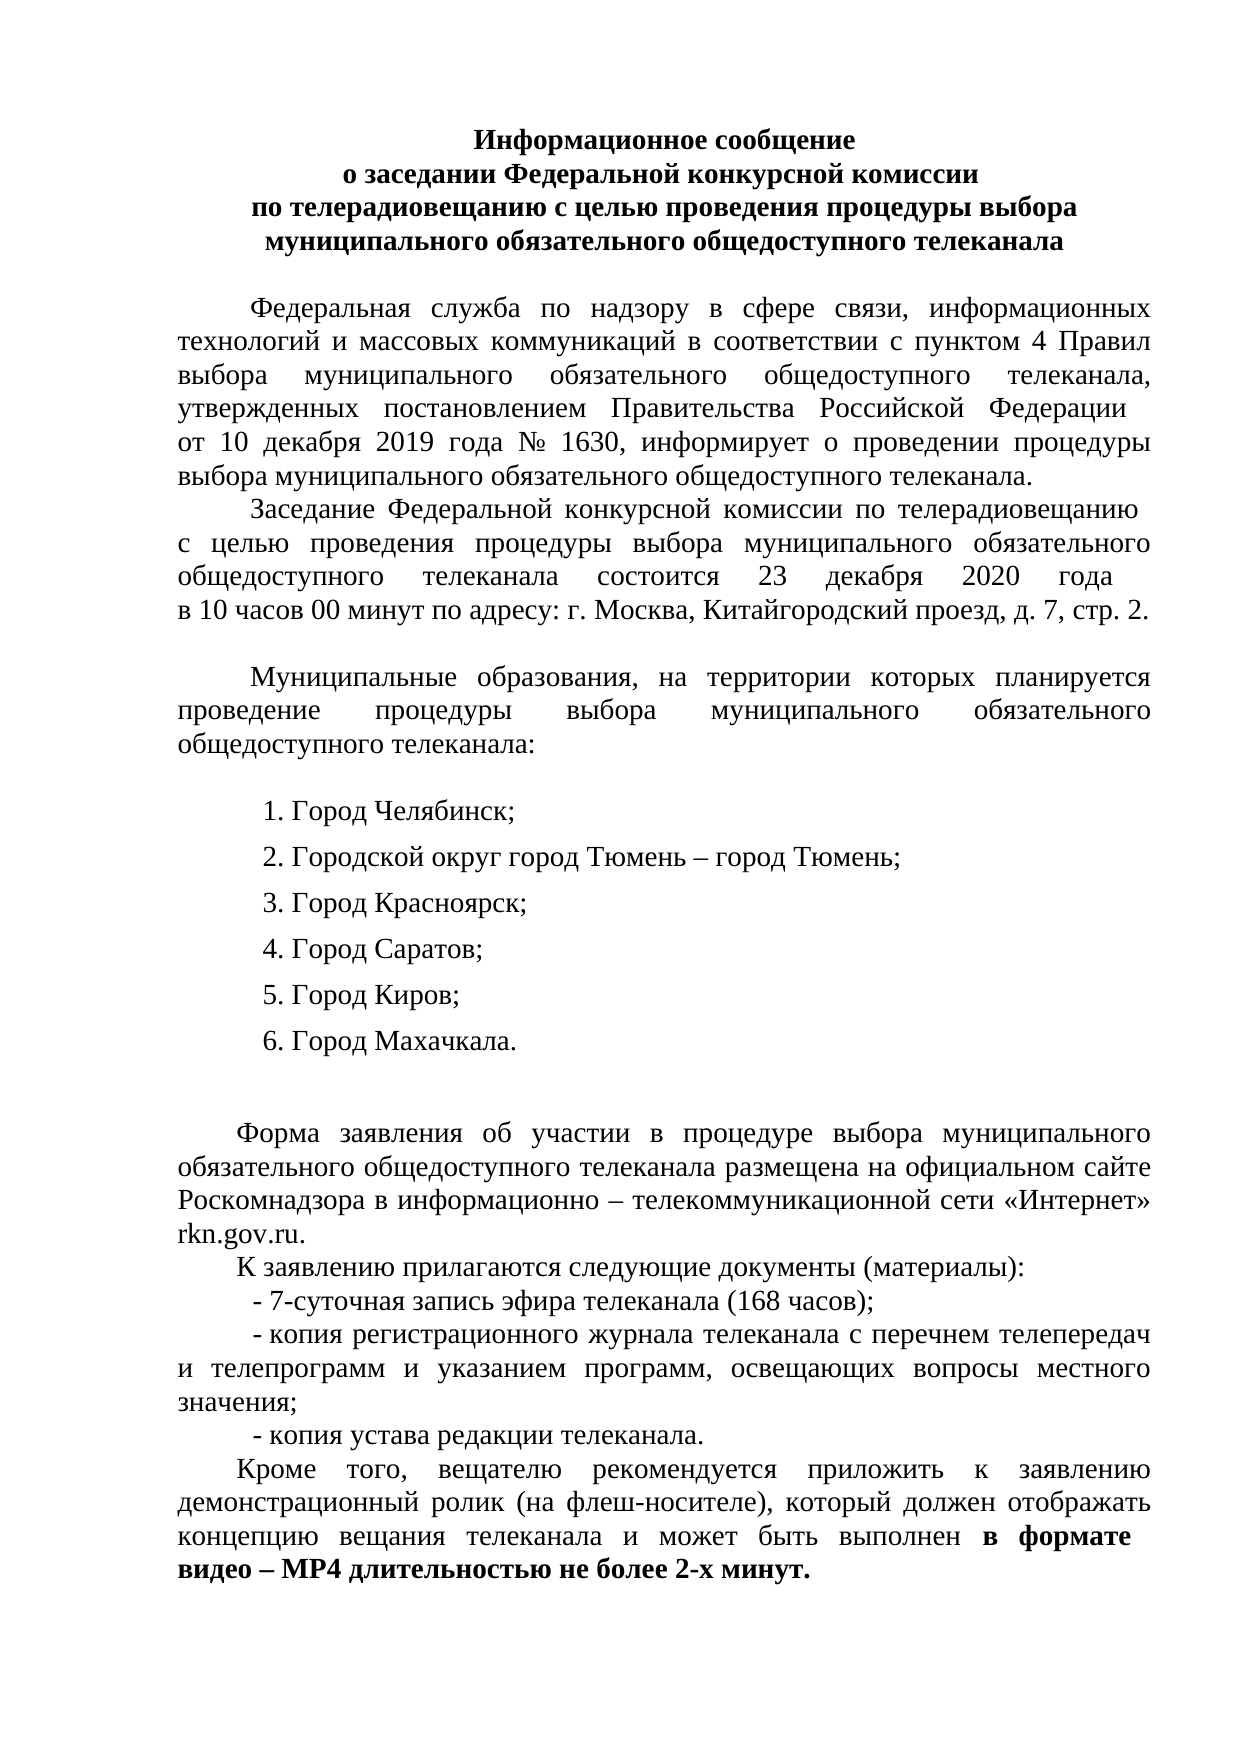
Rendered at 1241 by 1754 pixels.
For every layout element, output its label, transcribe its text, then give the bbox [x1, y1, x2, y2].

text Муниципальные образования, на территории которых планируется проведение процедуры выбора муниципального обязательного общедоступного телеканала: [177, 659, 1152, 759]
text Информационное сообщение [177, 122, 1152, 156]
text Кроме того, вещателю рекомендуется приложить к заявлению демонстрационный ролик (на флеш-носителе), который должен отображать концепцию вещания телеканала и может быть выполнен в формате видео – MP4 длительностью не более 2-х минут. [177, 1451, 1152, 1585]
text К заявлению прилагаются следующие документы (материалы): [177, 1249, 1152, 1283]
text Федеральная служба по надзору в сфере связи, информационных технологий и массовых коммуникаций в соответствии с пунктом 4 Правил выбора муниципального обязательного общедоступного телеканала, утвержденных постановлением Правительства Российской Федерации от 10 декабря 2019 года № 1630, информирует о проведении процедуры выбора муниципального обязательного общедоступного телеканала. [177, 290, 1152, 491]
text - копия устава редакции телеканала. [177, 1417, 1152, 1451]
text Заседание Федеральной конкурсной комиссии по телерадиовещанию с целью проведения процедуры выбора муниципального обязательного общедоступного телеканала состоится 23 декабря 2020 года в 10 часов 00 минут по адресу: г. Москва, Китайгородский проезд, д. 7, стр. 2. [177, 491, 1152, 625]
text Форма заявления об участии в процедуре выбора муниципального обязательного общедоступного телеканала размещена на официальном сайте Роскомнадзора в информационно – телекоммуникационной сети «Интернет» rkn.gov.ru. [177, 1115, 1152, 1249]
table_header 1. Город Челябинск; 2. Городской округ город Тюмень – город Тюмень; 3. Город Красноярск; 4. Город Саратов; 5. Город Киров; 6. Город Махачкала. [251, 793, 1167, 1069]
text о заседании Федеральной конкурсной комиссии по телерадиовещанию с целью проведения процедуры выбора муниципального обязательного общедоступного телеканала [177, 156, 1152, 256]
text - 7-суточная запись эфира телеканала (168 часов); [177, 1283, 1152, 1317]
text - копия регистрационного журнала телеканала с перечнем телепередач и телепрограмм и указанием программ, освещающих вопросы местного значения; [177, 1317, 1152, 1417]
